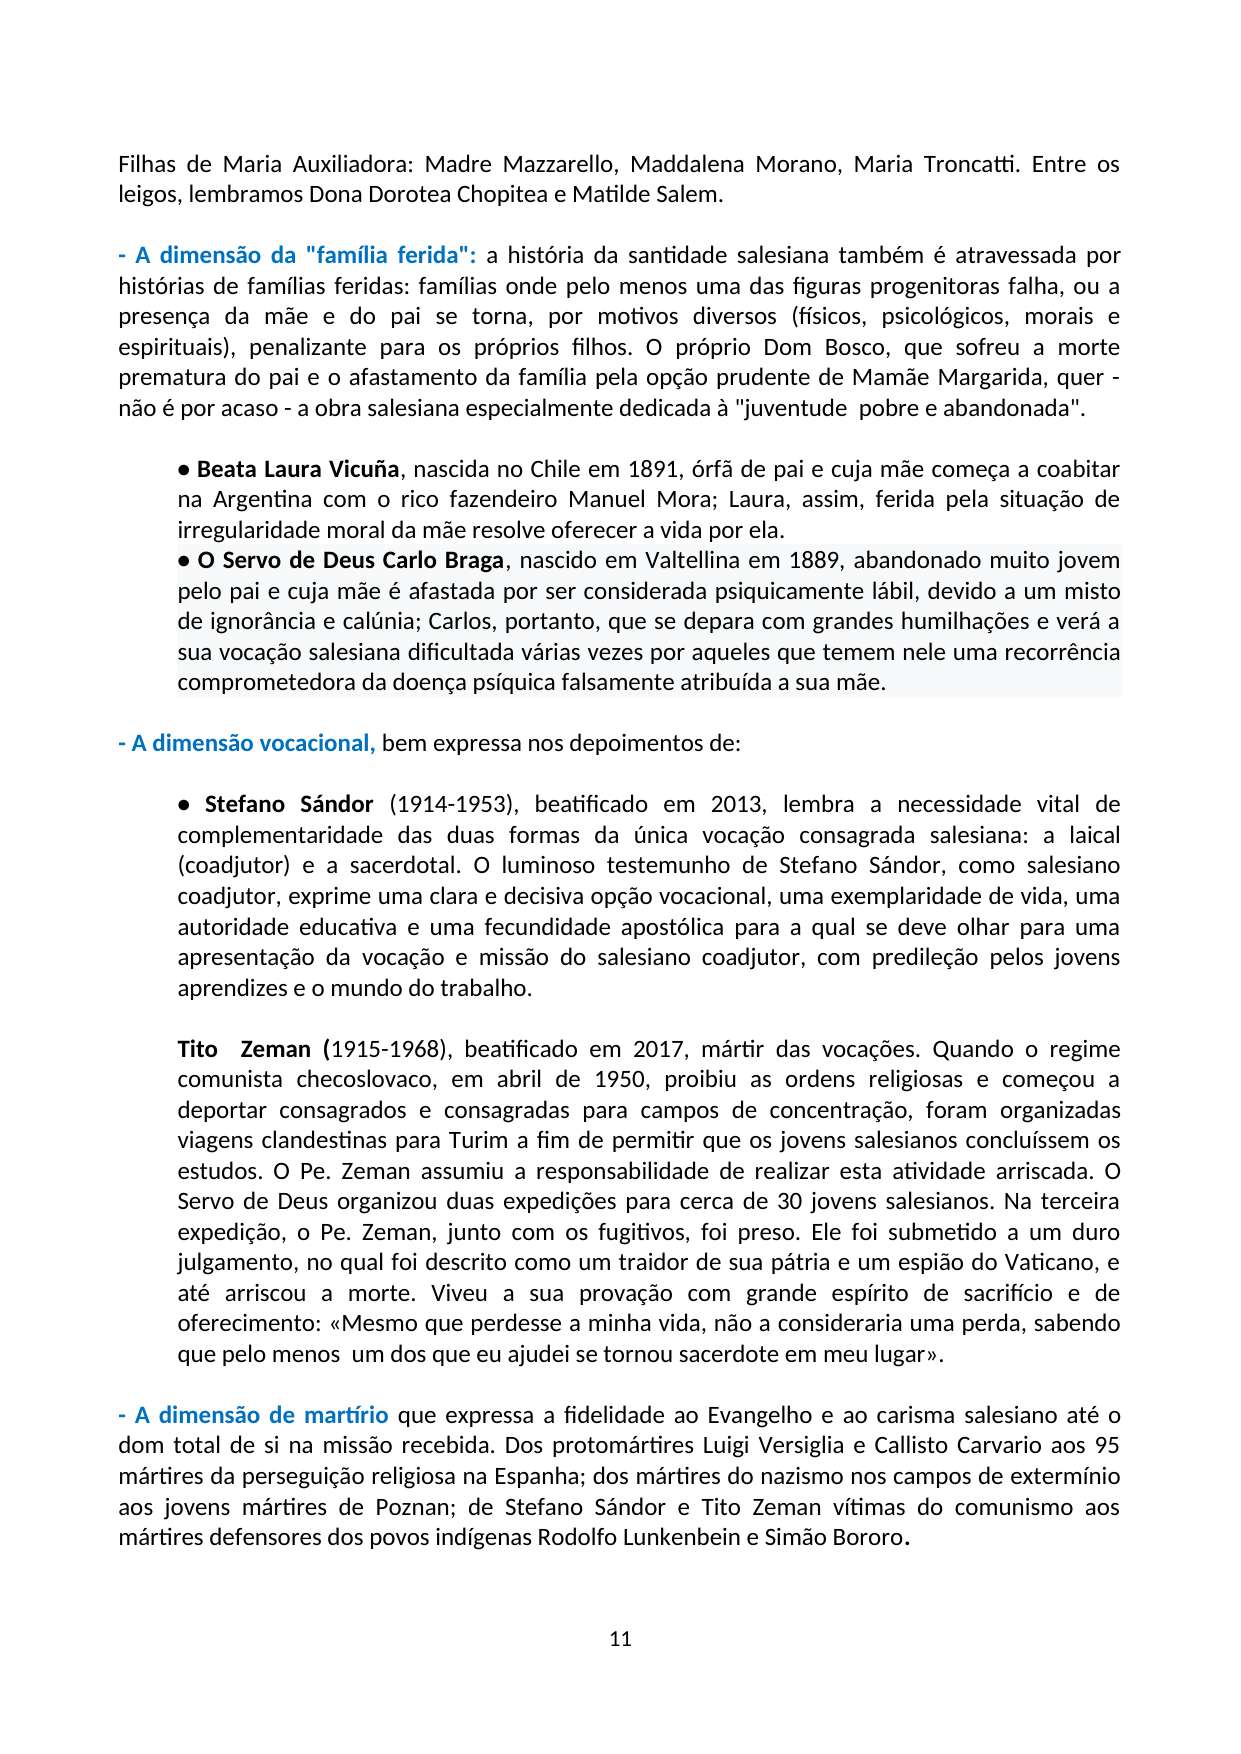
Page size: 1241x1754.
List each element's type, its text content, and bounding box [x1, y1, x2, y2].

text Tito Zeman (1915-1968), beatificado em 2017, mártir das vocações. Quando o regime comunista checoslovaco, em abril de 1950, proibiu as ordens religiosas e começou a deportar consagrados e consagradas para campos de concentração, foram organizadas viagens clandestinas para Turim a fim de permitir que os jovens salesianos concluíssem os estudos. O Pe. Zeman assumiu a responsabilidade de realizar esta atividade arriscada. O Servo de Deus organizou duas expedições para cerca de 30 jovens salesianos. Na terceira expedição, o Pe. Zeman, junto com os fugitivos, foi preso. Ele foi submetido a um duro julgamento, no qual foi descrito como um traidor de sua pátria e um espião do Vaticano, e até arriscou a morte. Viveu a sua provação com grande espírito de sacrifício e de oferecimento: «Mesmo que perdesse a minha vida, não a consideraria uma perda, sabendo que pelo menos um dos que eu ajudei se tornou sacerdote em meu lugar». [177, 1033, 1122, 1368]
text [118, 148, 1122, 209]
text • Beata Laura Vicuña, nascida no Chile em 1891, órfã de pai e cuja mãe começa a coabitar na Argentina com o rico fazendeiro Manuel Mora; Laura, assim, ferida pela situação de irregularidade moral da mãe resolve oferecer a vida por ela. [177, 453, 1122, 544]
text • O Servo de Deus Carlo Braga, nascido em Valtellina em 1889, abandonado muito jovem pelo pai e cuja mãe é afastada por ser considerada psiquicamente lábil, devido a um misto de ignorância e calúnia; Carlos, portanto, que se depara com grandes humilhações e verá a sua vocação salesiana dificultada várias vezes por aqueles que temem nele uma recorrência comprometedora da doença psíquica falsamente atribuída a sua mãe. [177, 544, 1122, 697]
text - A dimensão de martírio que expressa a fidelidade ao Evangelho e ao carisma salesiano até o dom total de si na missão recebida. Dos protomártires Luigi Versiglia e Callisto Carvario aos 95 mártires da perseguição religiosa na Espanha; dos mártires do nazismo nos campos de extermínio aos jovens mártires de Poznan; de Stefano Sándor e Tito Zeman vítimas do comunismo aos mártires defensores dos povos indígenas Rodolfo Lunkenbein e Simão Bororo. [118, 1399, 1122, 1552]
text • Stefano Sándor (1914-1953), beatificado em 2013, lembra a necessidade vital de complementaridade das duas formas da única vocação consagrada salesiana: a laical (coadjutor) e a sacerdotal. O luminoso testemunho de Stefano Sándor, como salesiano coadjutor, exprime uma clara e decisiva opção vocacional, uma exemplaridade de vida, uma autoridade educativa e uma fecundidade apostólica para a qual se deve olhar para uma apresentação da vocação e missão do salesiano coadjutor, com predileção pelos jovens aprendizes e o mundo do trabalho. [177, 789, 1122, 1002]
text - A dimensão da "família ferida": a história da santidade salesiana também é atravessada por histórias de famílias feridas: famílias onde pelo menos uma das figuras progenitoras falha, ou a presença da mãe e do pai se torna, por motivos diversos (físicos, psicológicos, morais e espirituais), penalizante para os próprios filhos. O próprio Dom Bosco, que sofreu a morte prematura do pai e o afastamento da família pela opção prudente de Mamãe Margarida, quer - não é por acaso - a obra salesiana especialmente dedicada à "juventude pobre e abandonada". [118, 239, 1122, 422]
text - A dimensão vocacional, bem expressa nos depoimentos de: [118, 728, 1122, 758]
